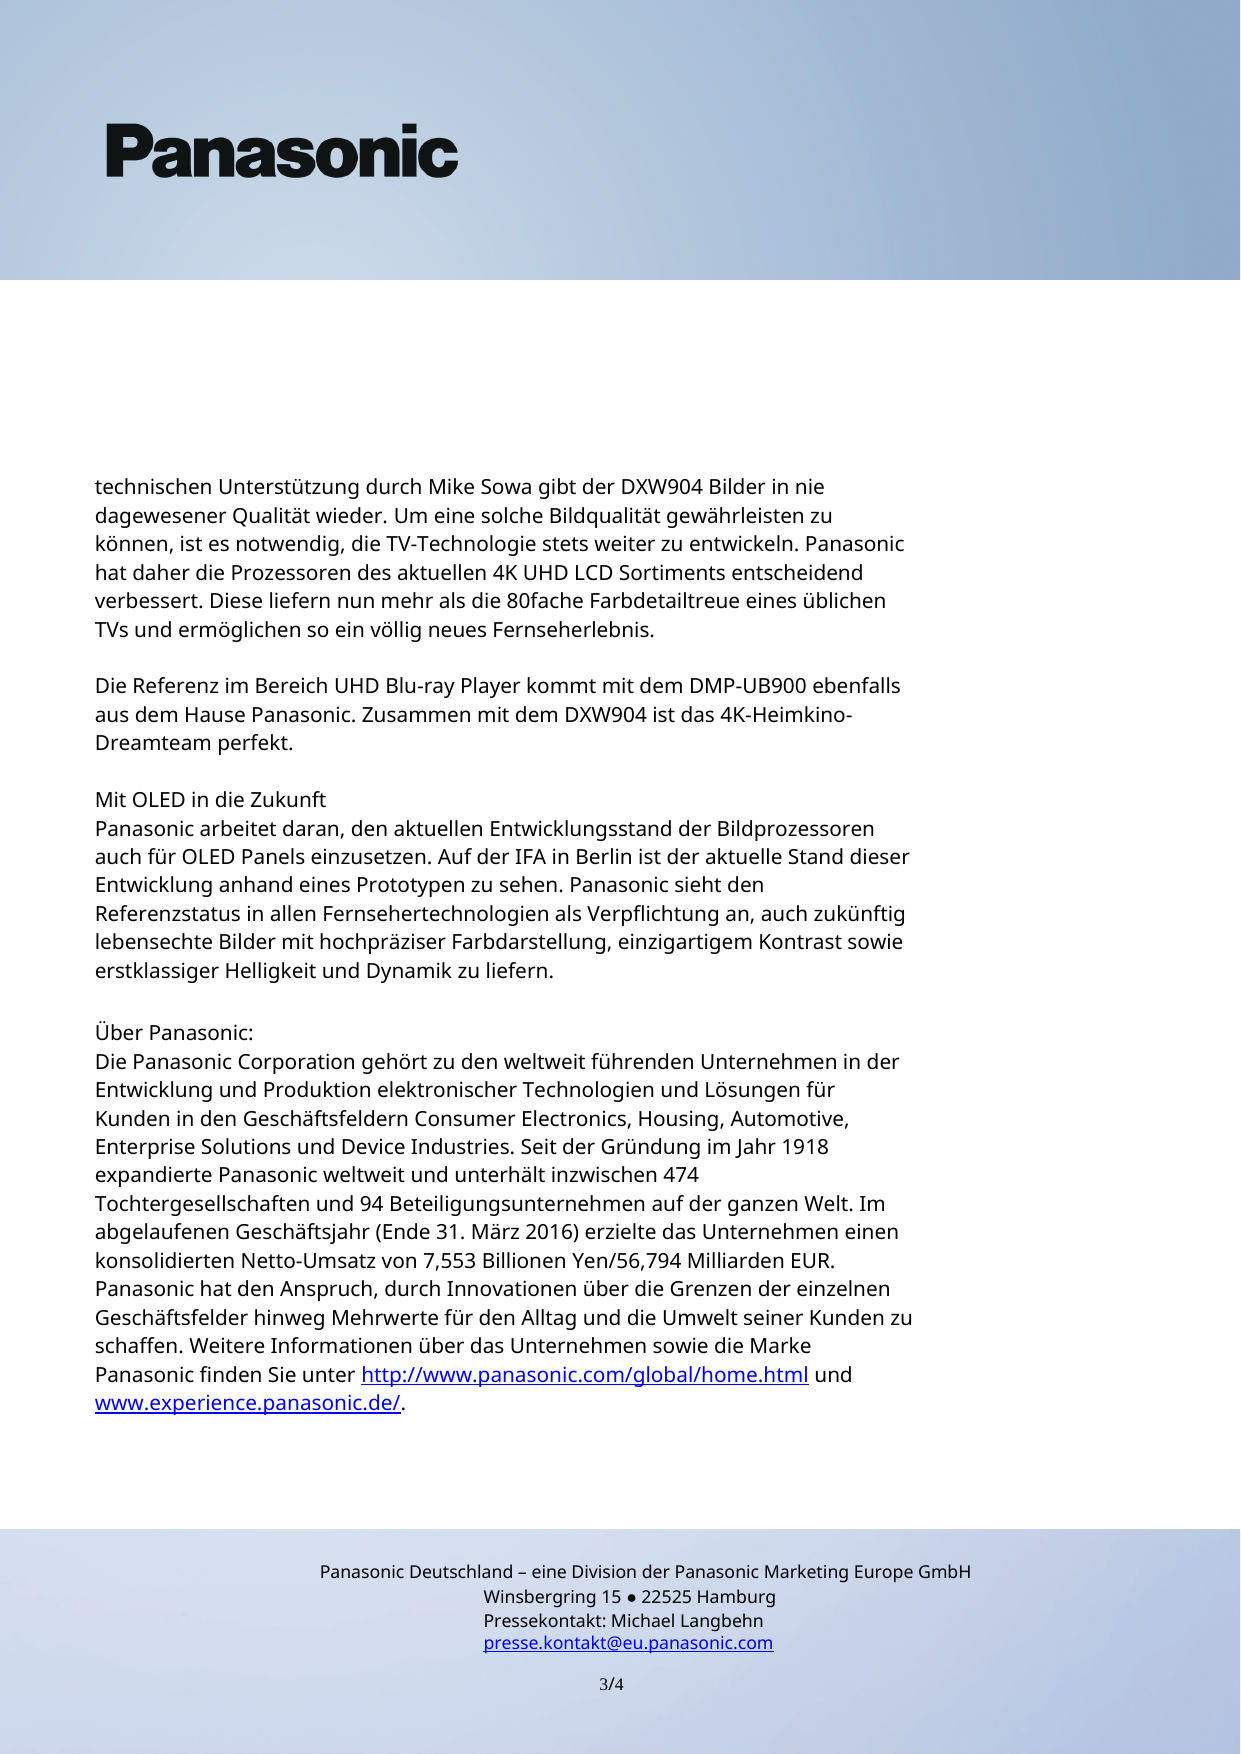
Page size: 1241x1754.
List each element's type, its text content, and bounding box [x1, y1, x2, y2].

text Die Panasonic Corporation gehört zu den weltweit führenden Unternehmen in der Entwicklung und Produktion elektronischer Technologien und Lösungen für Kunden in den Geschäftsfeldern Consumer Electronics, Housing, Automotive, Enterprise Solutions und Device Industries. Seit der Gründung im Jahr 1918 expandierte Panasonic weltweit und unterhält inzwischen 474 Tochtergesellschaften und 94 Beteiligungsunternehmen auf der ganzen Welt. Im abgelaufenen Geschäftsjahr (Ende 31. März 2016) erzielte das Unternehmen einen konsolidierten Netto-Umsatz von 7,553 Billionen Yen/56,794 Milliarden EUR. Panasonic hat den Anspruch, durch Innovationen über die Grenzen der einzelnen Geschäftsfelder hinweg Mehrwerte für den Alltag und die Umwelt seiner Kunden zu schaffen. Weitere Informationen über das Unternehmen sowie die Marke Panasonic finden Sie unter http://www.panasonic.com/global/home.html und www.experience.panasonic.de/. [94, 1047, 915, 1417]
picture [0, 1529, 1241, 1754]
text Über Panasonic: [94, 1018, 915, 1047]
text Mit OLED in die Zukunft [94, 785, 915, 814]
text Panasonic arbeitet daran, den aktuellen Entwicklungsstand der Bildprozessoren auch für OLED Panels einzusetzen. Auf der IFA in Berlin ist der aktuelle Stand dieser Entwicklung anhand eines Prototypen zu sehen. Panasonic sieht den Referenzstatus in allen Fernsehertechnologien als Verpflichtung an, auch zukünftig lebensechte Bilder mit hochpräziser Farbdarstellung, einzigartigem Kontrast sowie erstklassiger Helligkeit und Dynamik zu liefern. [94, 814, 915, 984]
text Die Referenz im Bereich UHD Blu-ray Player kommt mit dem DMP-UB900 ebenfalls aus dem Hause Panasonic. Zusammen mit dem DXW904 ist das 4K-Heimkino-Dreamteam perfekt. [94, 672, 915, 757]
picture [0, 0, 1241, 280]
